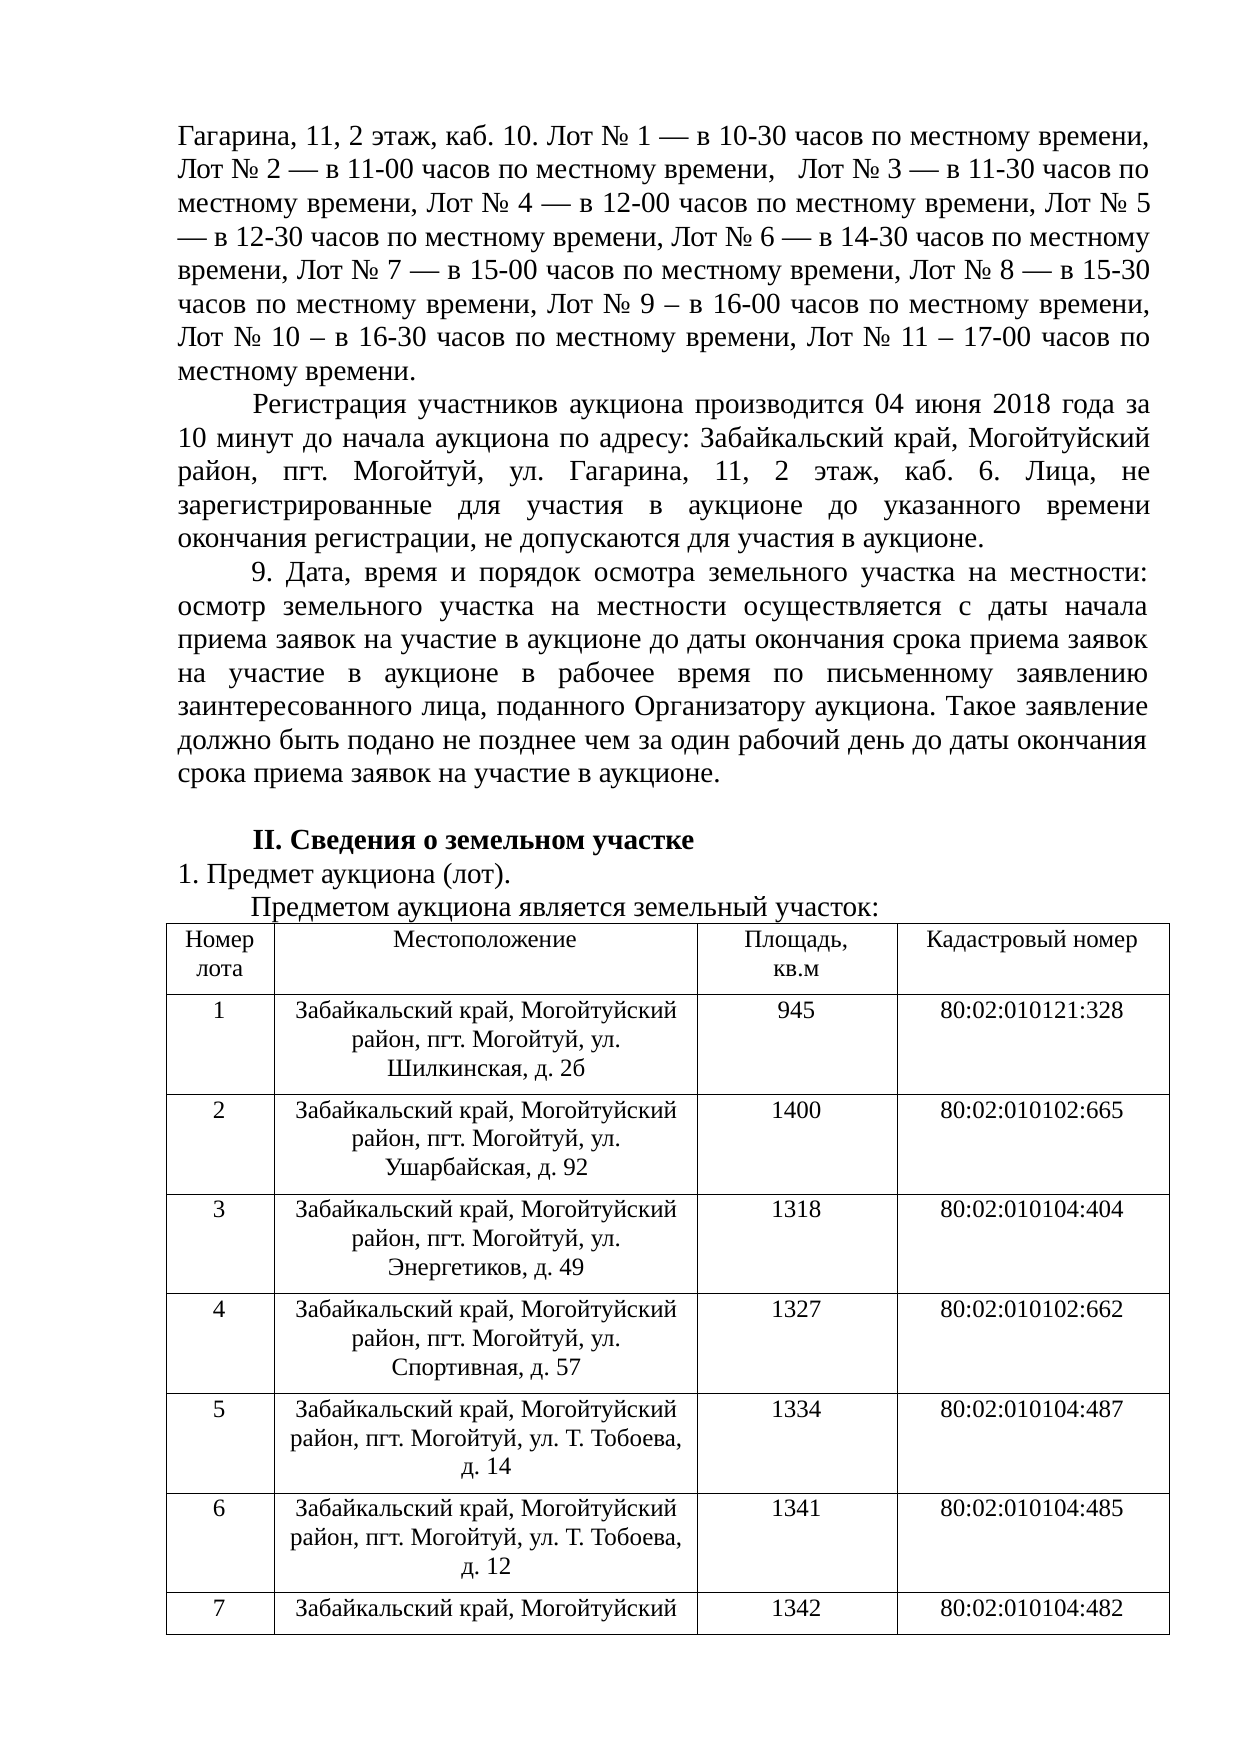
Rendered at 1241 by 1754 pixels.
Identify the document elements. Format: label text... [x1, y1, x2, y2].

table_cell 1318 [698, 1195, 897, 1293]
table_header Номер лота [167, 924, 274, 994]
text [177, 118, 1152, 386]
table_cell 1400 [698, 1095, 897, 1193]
table_cell 7 [167, 1593, 274, 1634]
text Регистрация участников аукциона производится 04 июня 2018 года за 10 минут до начала аукциона по адресу: Забайкальский край, Могойтуйский район, пгт. Могойтуй, ул. Гагарина, 11, 2 этаж, каб. 6. Лица, не зарегистрированные для участия в аукционе до указанного времени окончания регистрации, не допускаются для участия в аукционе. [177, 386, 1152, 554]
table_cell Забайкальский край, Могойтуйский район, пгт. Могойтуй, ул. Энергетиков, д. 49 [275, 1195, 697, 1293]
table_cell 80:02:010121:328 [898, 995, 1169, 1094]
text 1. Предмет аукциона (лот). [177, 856, 1149, 889]
table_cell 80:02:010102:662 [898, 1294, 1169, 1393]
table_cell 1327 [698, 1294, 897, 1393]
table_cell Забайкальский край, Могойтуйский район, пгт. Могойтуй, ул. Т. Тобоева, д. 14 [275, 1394, 697, 1492]
table_cell 1342 [698, 1593, 897, 1634]
table_cell 80:02:010102:665 [898, 1095, 1169, 1193]
table_cell 3 [167, 1195, 274, 1293]
table_header Местоположение [275, 924, 697, 994]
table_cell 80:02:010104:404 [898, 1195, 1169, 1293]
table_cell 1 [167, 995, 274, 1094]
table_cell 80:02:010104:485 [898, 1494, 1169, 1592]
table_cell 80:02:010104:487 [898, 1394, 1169, 1492]
text Предметом аукциона является земельный участок: [177, 889, 1149, 923]
table_cell Забайкальский край, Могойтуйский район, пгт. Могойтуй, ул. Т. Тобоева, д. 12 [275, 1494, 697, 1592]
table_header Площадь, кв.м [698, 924, 897, 994]
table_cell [275, 1593, 697, 1634]
table_cell Забайкальский край, Могойтуйский район, пгт. Могойтуй, ул. Спортивная, д. 57 [275, 1294, 697, 1393]
table_cell 945 [698, 995, 897, 1094]
table_cell 1341 [698, 1494, 897, 1592]
table_cell 5 [167, 1394, 274, 1492]
table_header Кадастровый номер [898, 924, 1169, 994]
table_cell 2 [167, 1095, 274, 1193]
table_cell Забайкальский край, Могойтуйский район, пгт. Могойтуй, ул. Шилкинская, д. 2б [275, 995, 697, 1094]
table_cell Забайкальский край, Могойтуйский район, пгт. Могойтуй, ул. Ушарбайская, д. 92 [275, 1095, 697, 1193]
table_cell 1334 [698, 1394, 897, 1492]
table_cell 4 [167, 1294, 274, 1393]
text 9. Дата, время и порядок осмотра земельного участка на местности: осмотр земельного участка на местности осуществляется с даты начала приема заявок на участие в аукционе до даты окончания срока приема заявок на участие в аукционе в рабочее время по письменному заявлению заинтересованного лица, поданного Организатору аукциона. Такое заявление должно быть подано не позднее чем за один рабочий день до даты окончания срока приема заявок на участие в аукционе. [177, 554, 1149, 789]
text II. Сведения о земельном участке [177, 822, 1152, 856]
table_cell 80:02:010104:482 [898, 1593, 1169, 1634]
table_cell 6 [167, 1494, 274, 1592]
